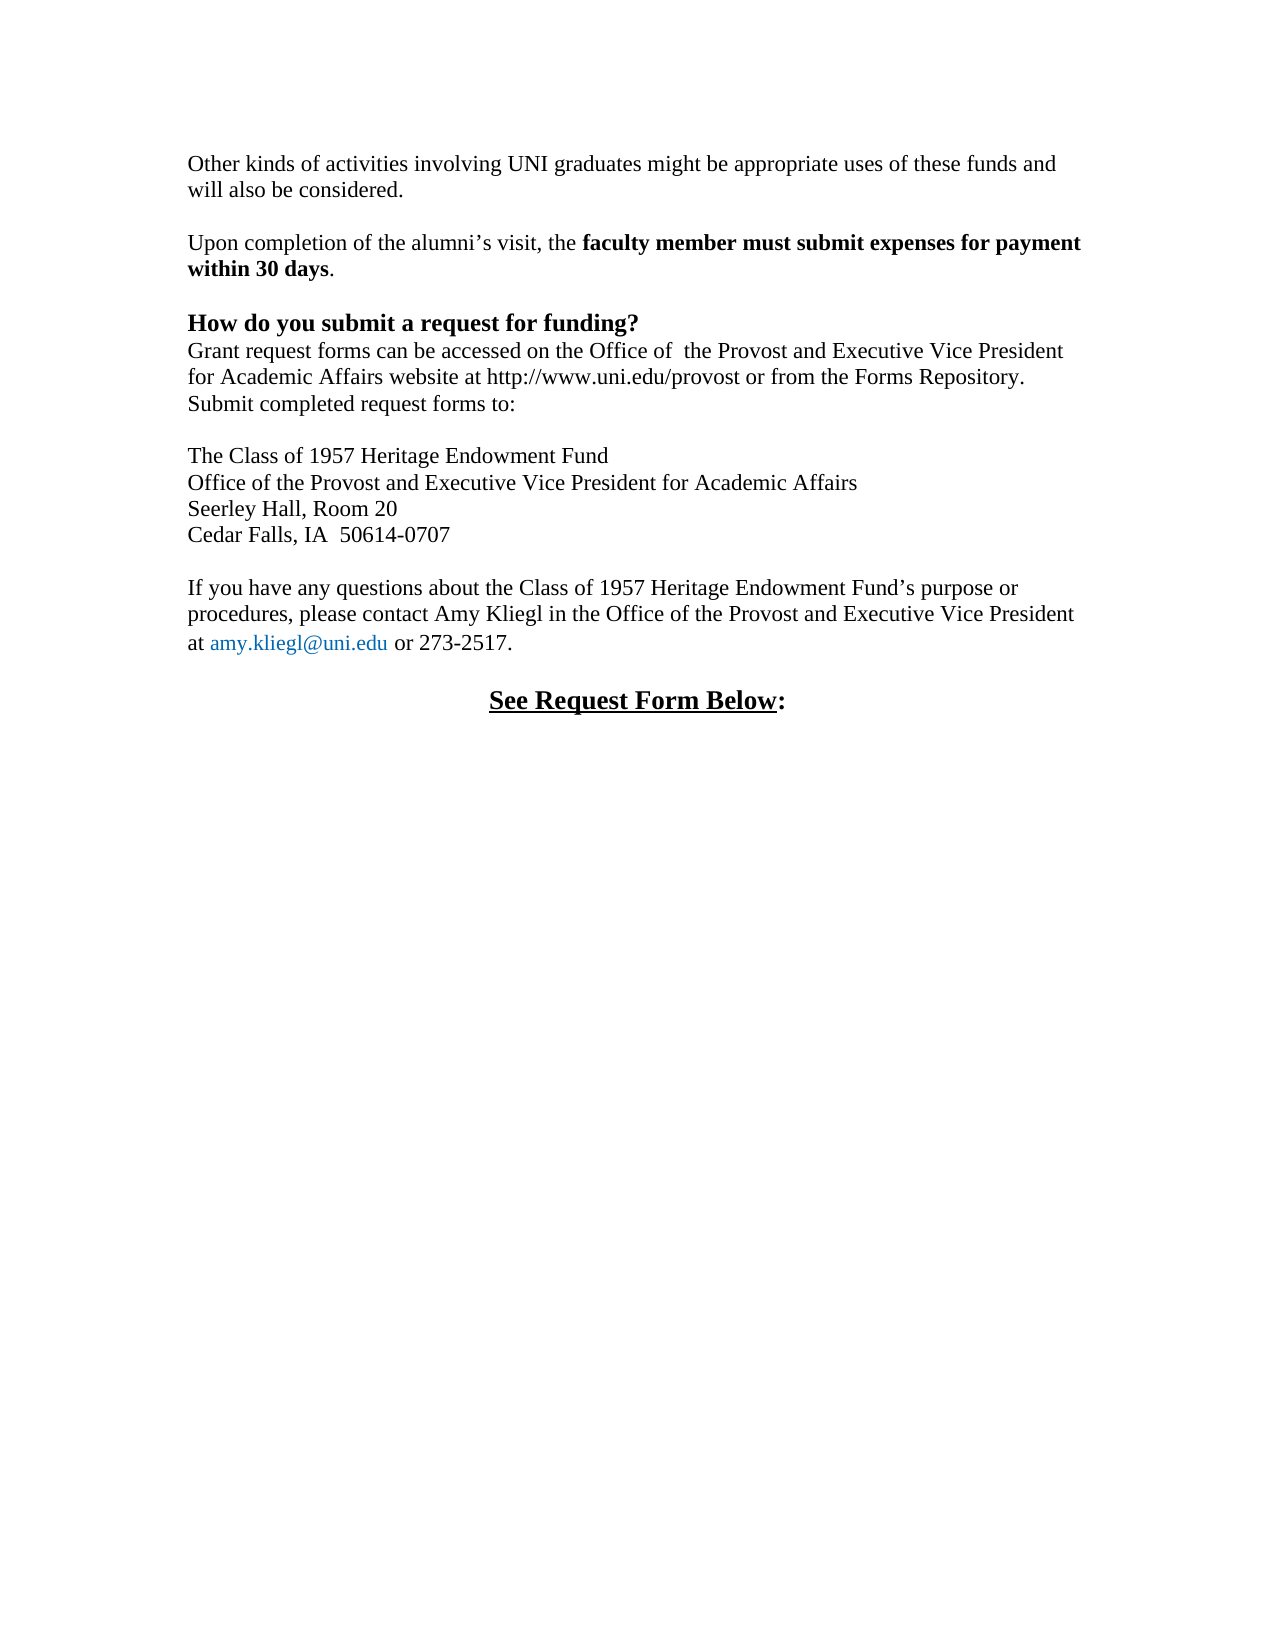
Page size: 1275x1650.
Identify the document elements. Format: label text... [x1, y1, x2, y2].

text Grant request forms can be accessed on the Office of the Provost and Executive Vice President for Academic Affairs website at http://www.uni.edu/provost or from the Forms Repository. Submit completed request forms to: [187, 337, 1087, 416]
text Office of the Provost and Executive Vice President for Academic Affairs [187, 469, 1087, 495]
text Upon completion of the alumni’s visit, the faculty member must submit expenses for payment within 30 days. [187, 229, 1087, 282]
text Cedar Falls, IA 50614-0707 [187, 521, 1087, 548]
text See Request Form Below: [187, 684, 1087, 715]
text The Class of 1957 Heritage Endowment Fund [187, 442, 1087, 469]
text If you have any questions about the Class of 1957 Heritage Endowment Fund’s purpose or procedures, please contact Amy Kliegl in the Office of the Provost and Executive Vice President at amy.kliegl@uni.edu or 273-2517. [187, 574, 1087, 656]
subtitle How do you submit a request for funding? [187, 308, 1087, 337]
text Seerley Hall, Room 20 [187, 495, 1087, 521]
text Other kinds of activities involving UNI graduates might be appropriate uses of these funds and will also be considered. [187, 150, 1087, 203]
